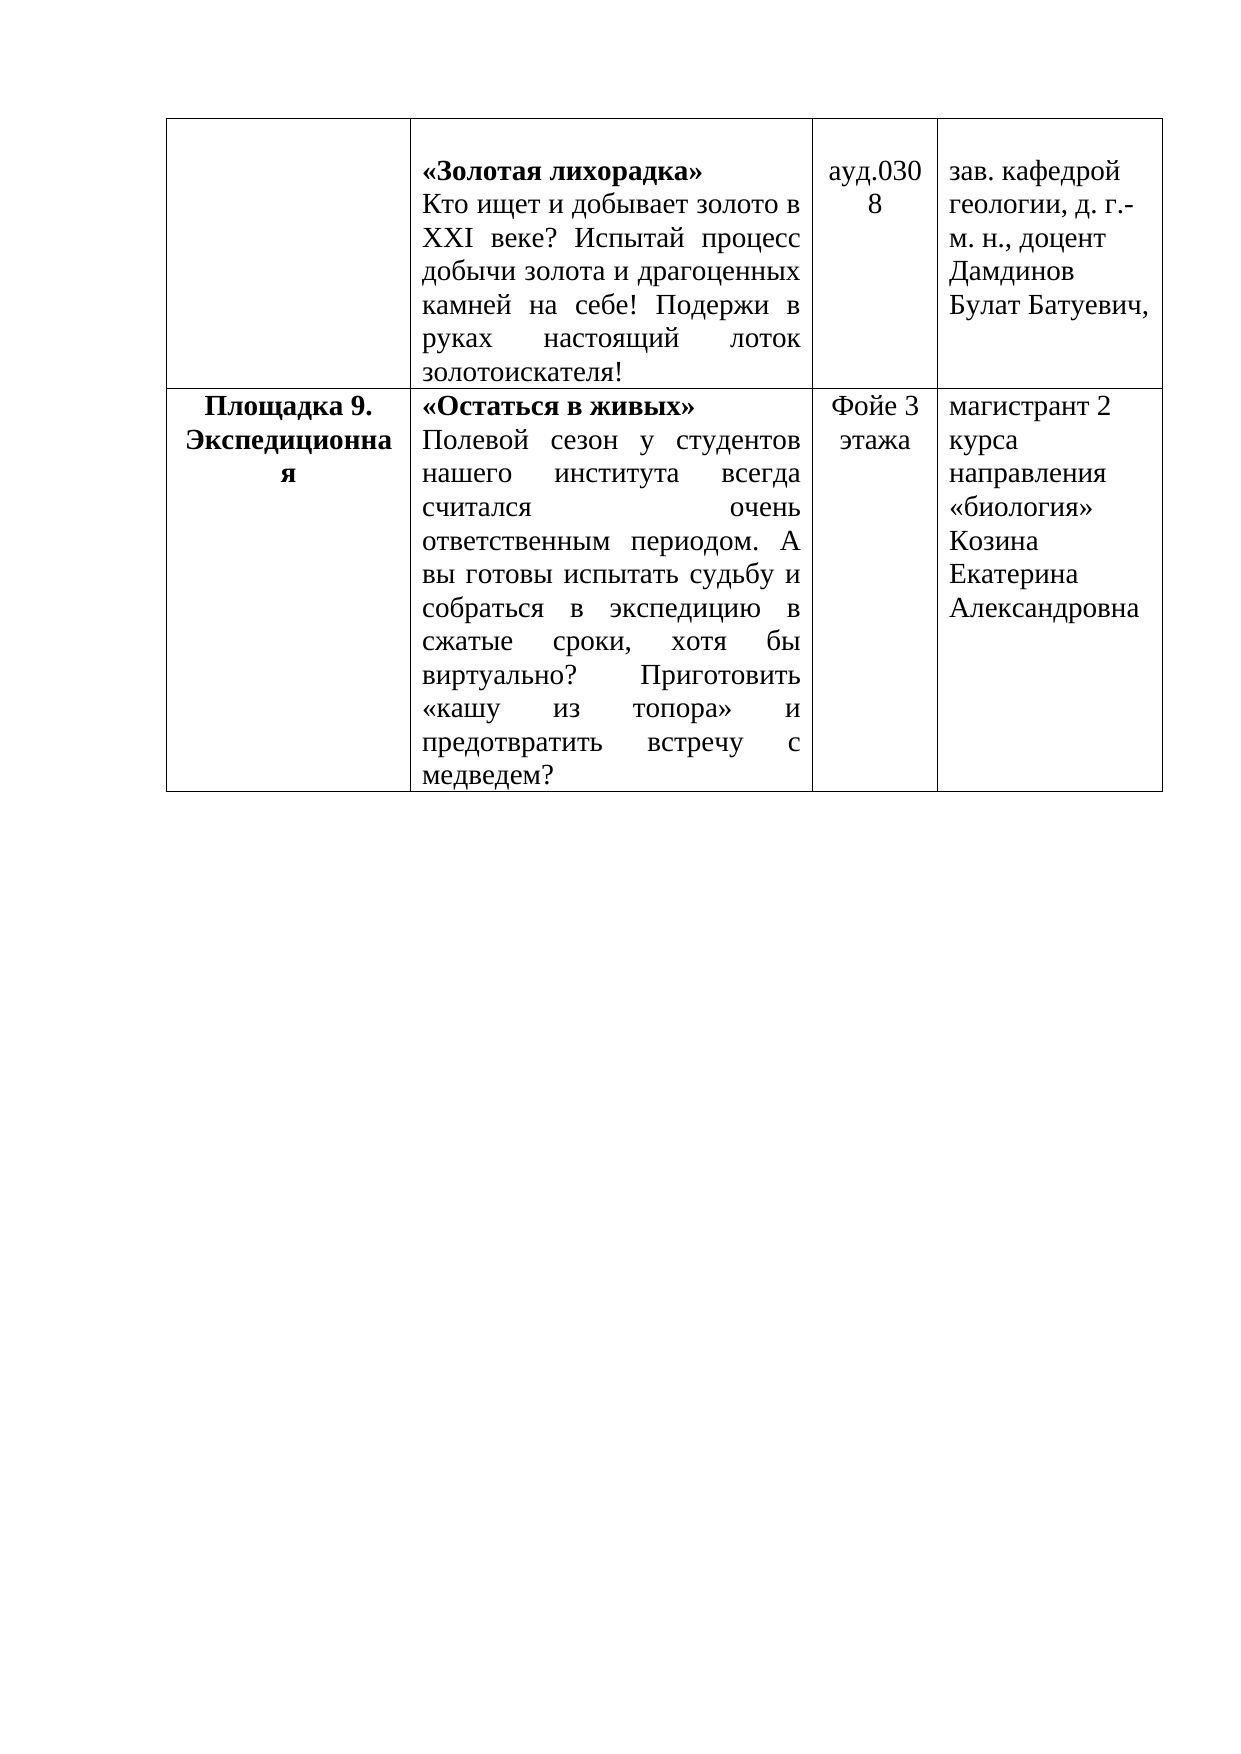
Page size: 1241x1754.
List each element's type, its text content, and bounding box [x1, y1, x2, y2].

table_cell Фойе 3 этажа [813, 389, 937, 791]
table_cell «Остаться в живых» Полевой сезон у студентов нашего института всегда считался очень ответственным периодом. А вы готовы испытать судьбу и собраться в экспедицию в сжатые сроки, хотя бы виртуально? Приготовить «кашу из топора» и предотвратить встречу с медведем? [411, 389, 812, 791]
table_cell ауд. 426 ауд.0308 [813, 119, 937, 387]
table_cell Площадка 9. Экспедиционная [167, 389, 410, 791]
table_cell магистрант 2 курса направления «биология» Козина Екатерина Александровна [938, 389, 1162, 791]
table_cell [411, 119, 812, 387]
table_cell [938, 119, 1162, 387]
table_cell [167, 119, 410, 387]
